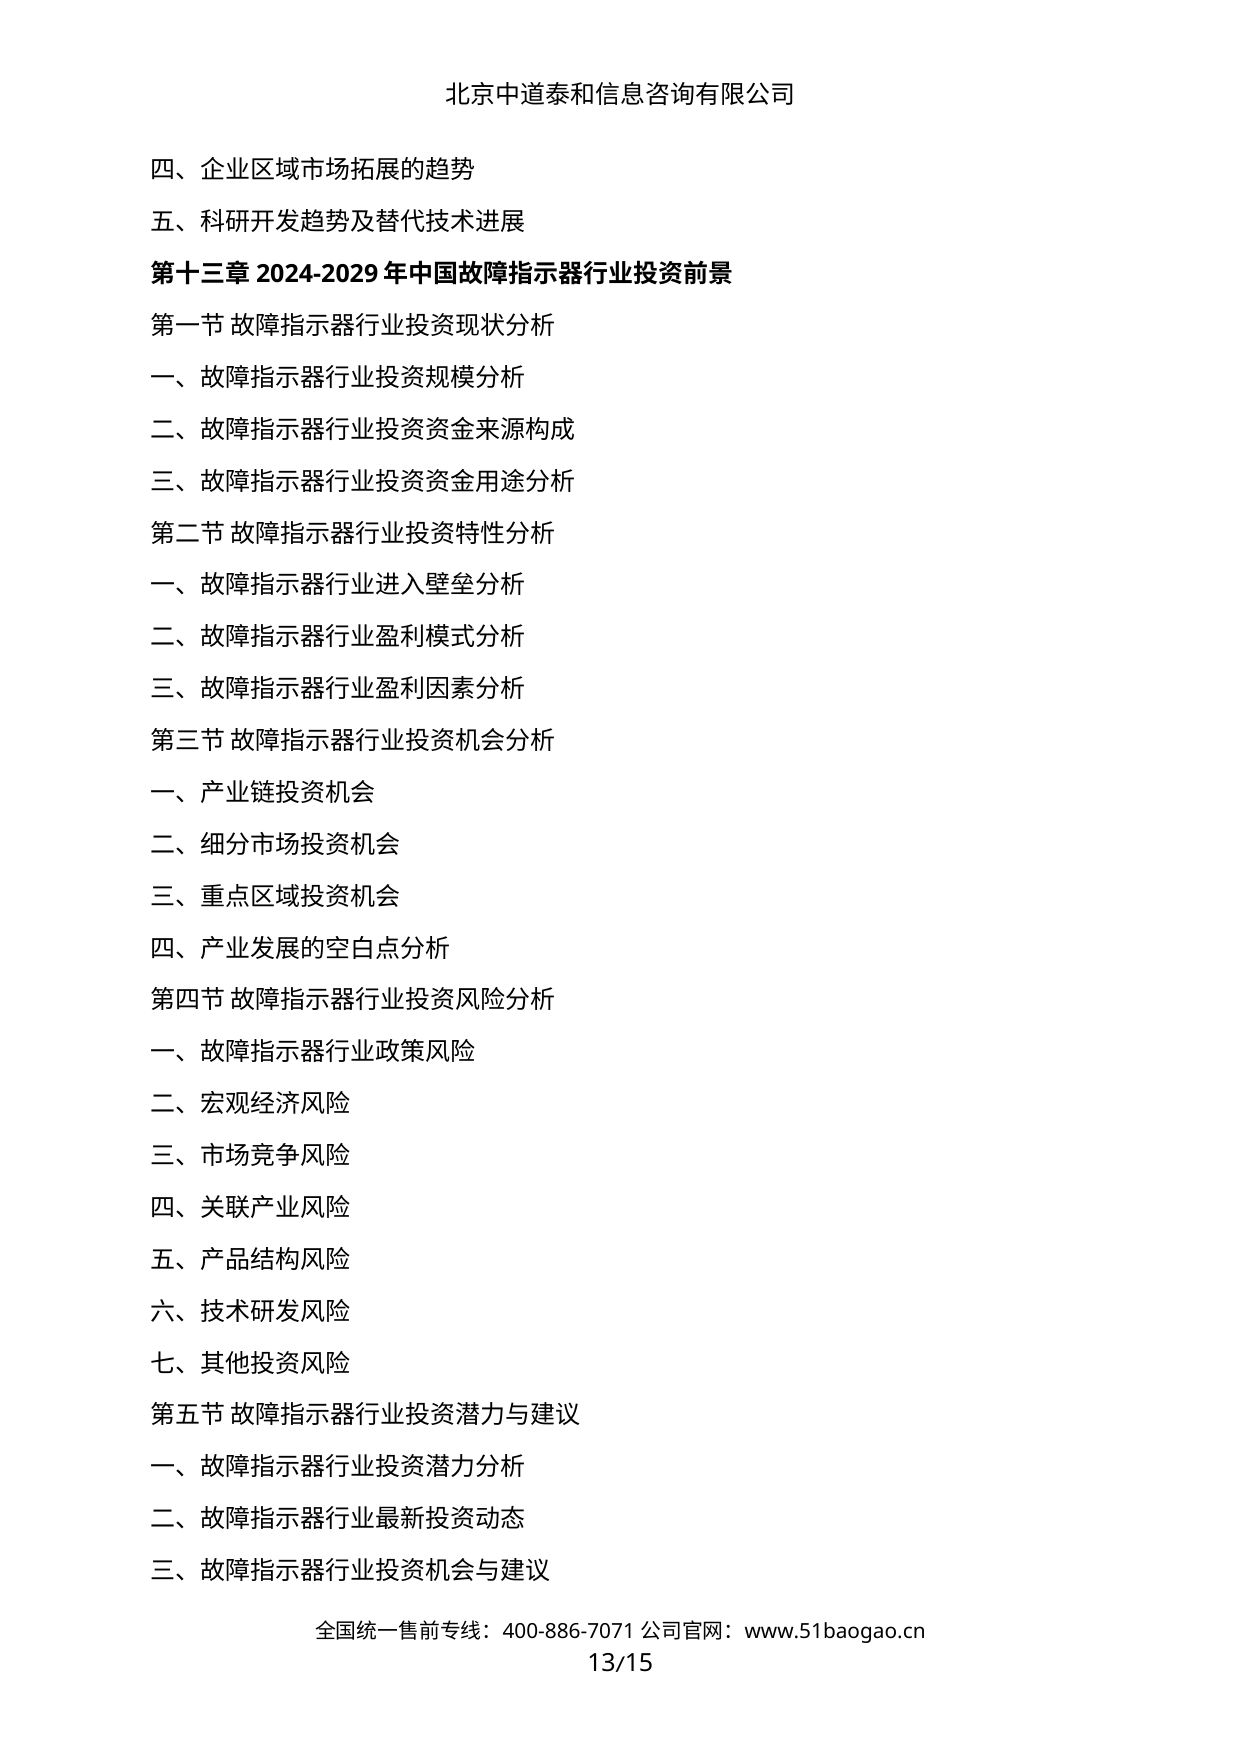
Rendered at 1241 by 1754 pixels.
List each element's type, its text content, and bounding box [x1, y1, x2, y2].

text 第四节 故障指示器行业投资风险分析 [150, 980, 1090, 1016]
text 一、故障指示器行业进入壁垒分析 [150, 565, 1090, 601]
text 二、故障指示器行业盈利模式分析 [150, 617, 1090, 653]
text 三、重点区域投资机会 [150, 876, 1090, 912]
text 第五节 故障指示器行业投资潜力与建议 [150, 1395, 1090, 1431]
text 一、故障指示器行业投资潜力分析 [150, 1447, 1090, 1483]
text 三、市场竞争风险 [150, 1136, 1090, 1172]
text 二、故障指示器行业投资资金来源构成 [150, 409, 1090, 446]
text 第三节 故障指示器行业投资机会分析 [150, 721, 1090, 757]
text 五、产品结构风险 [150, 1239, 1090, 1276]
text 四、产业发展的空白点分析 [150, 928, 1090, 964]
text 二、故障指示器行业最新投资动态 [150, 1499, 1090, 1535]
text 第一节 故障指示器行业投资现状分析 [150, 306, 1090, 342]
text 七、其他投资风险 [150, 1343, 1090, 1379]
text 第十三章 2024-2029年中国故障指示器行业投资前景 [150, 254, 1090, 290]
text 二、宏观经济风险 [150, 1084, 1090, 1120]
text 六、技术研发风险 [150, 1291, 1090, 1327]
text 三、故障指示器行业投资资金用途分析 [150, 461, 1090, 497]
text 五、科研开发趋势及替代技术进展 [150, 202, 1090, 238]
text 四、企业区域市场拓展的趋势 [150, 150, 1090, 186]
text 一、故障指示器行业投资规模分析 [150, 357, 1090, 394]
text 第二节 故障指示器行业投资特性分析 [150, 513, 1090, 549]
text 二、细分市场投资机会 [150, 824, 1090, 861]
text 一、产业链投资机会 [150, 772, 1090, 809]
text 四、关联产业风险 [150, 1187, 1090, 1224]
text 一、故障指示器行业政策风险 [150, 1032, 1090, 1068]
text 三、故障指示器行业盈利因素分析 [150, 669, 1090, 705]
text 三、故障指示器行业投资机会与建议 [150, 1551, 1090, 1587]
